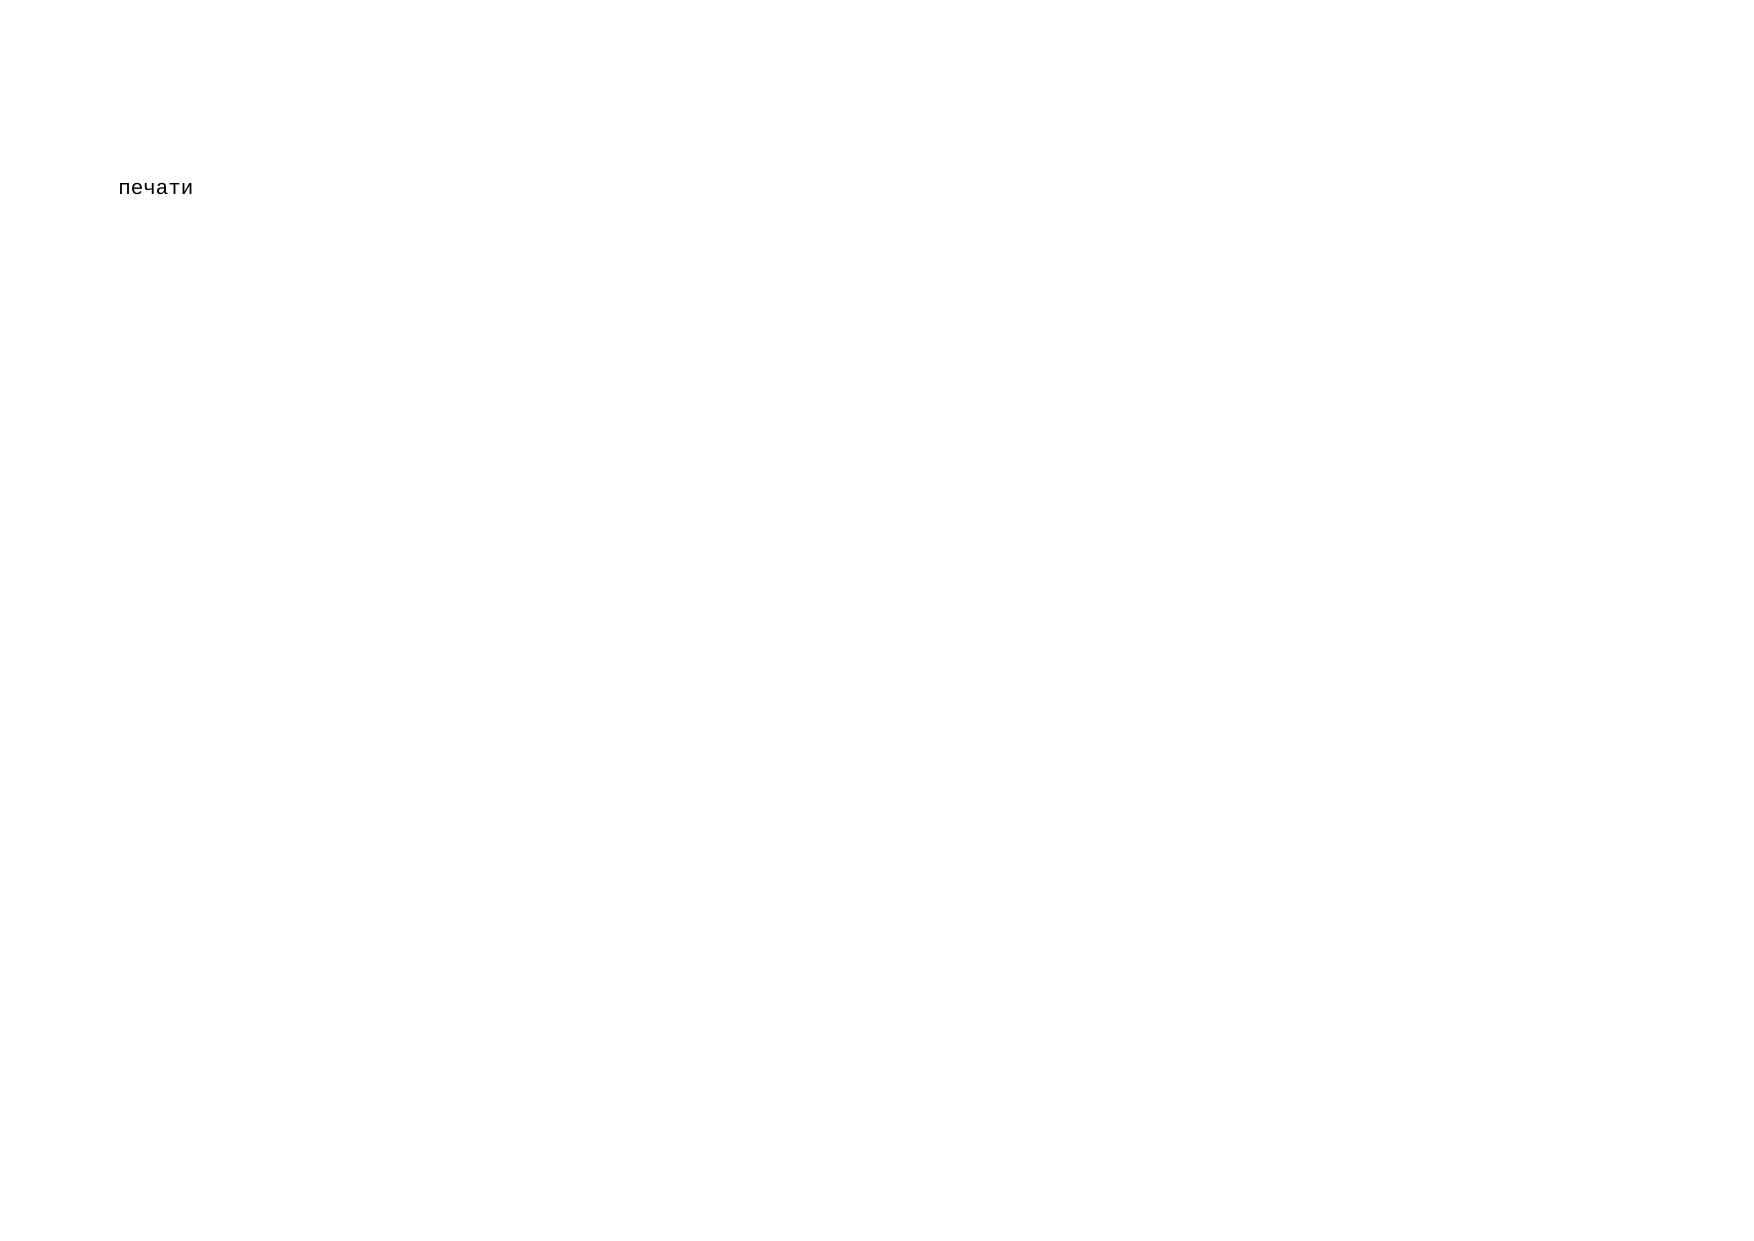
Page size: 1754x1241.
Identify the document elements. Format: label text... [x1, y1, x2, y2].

text печати [118, 177, 1636, 201]
